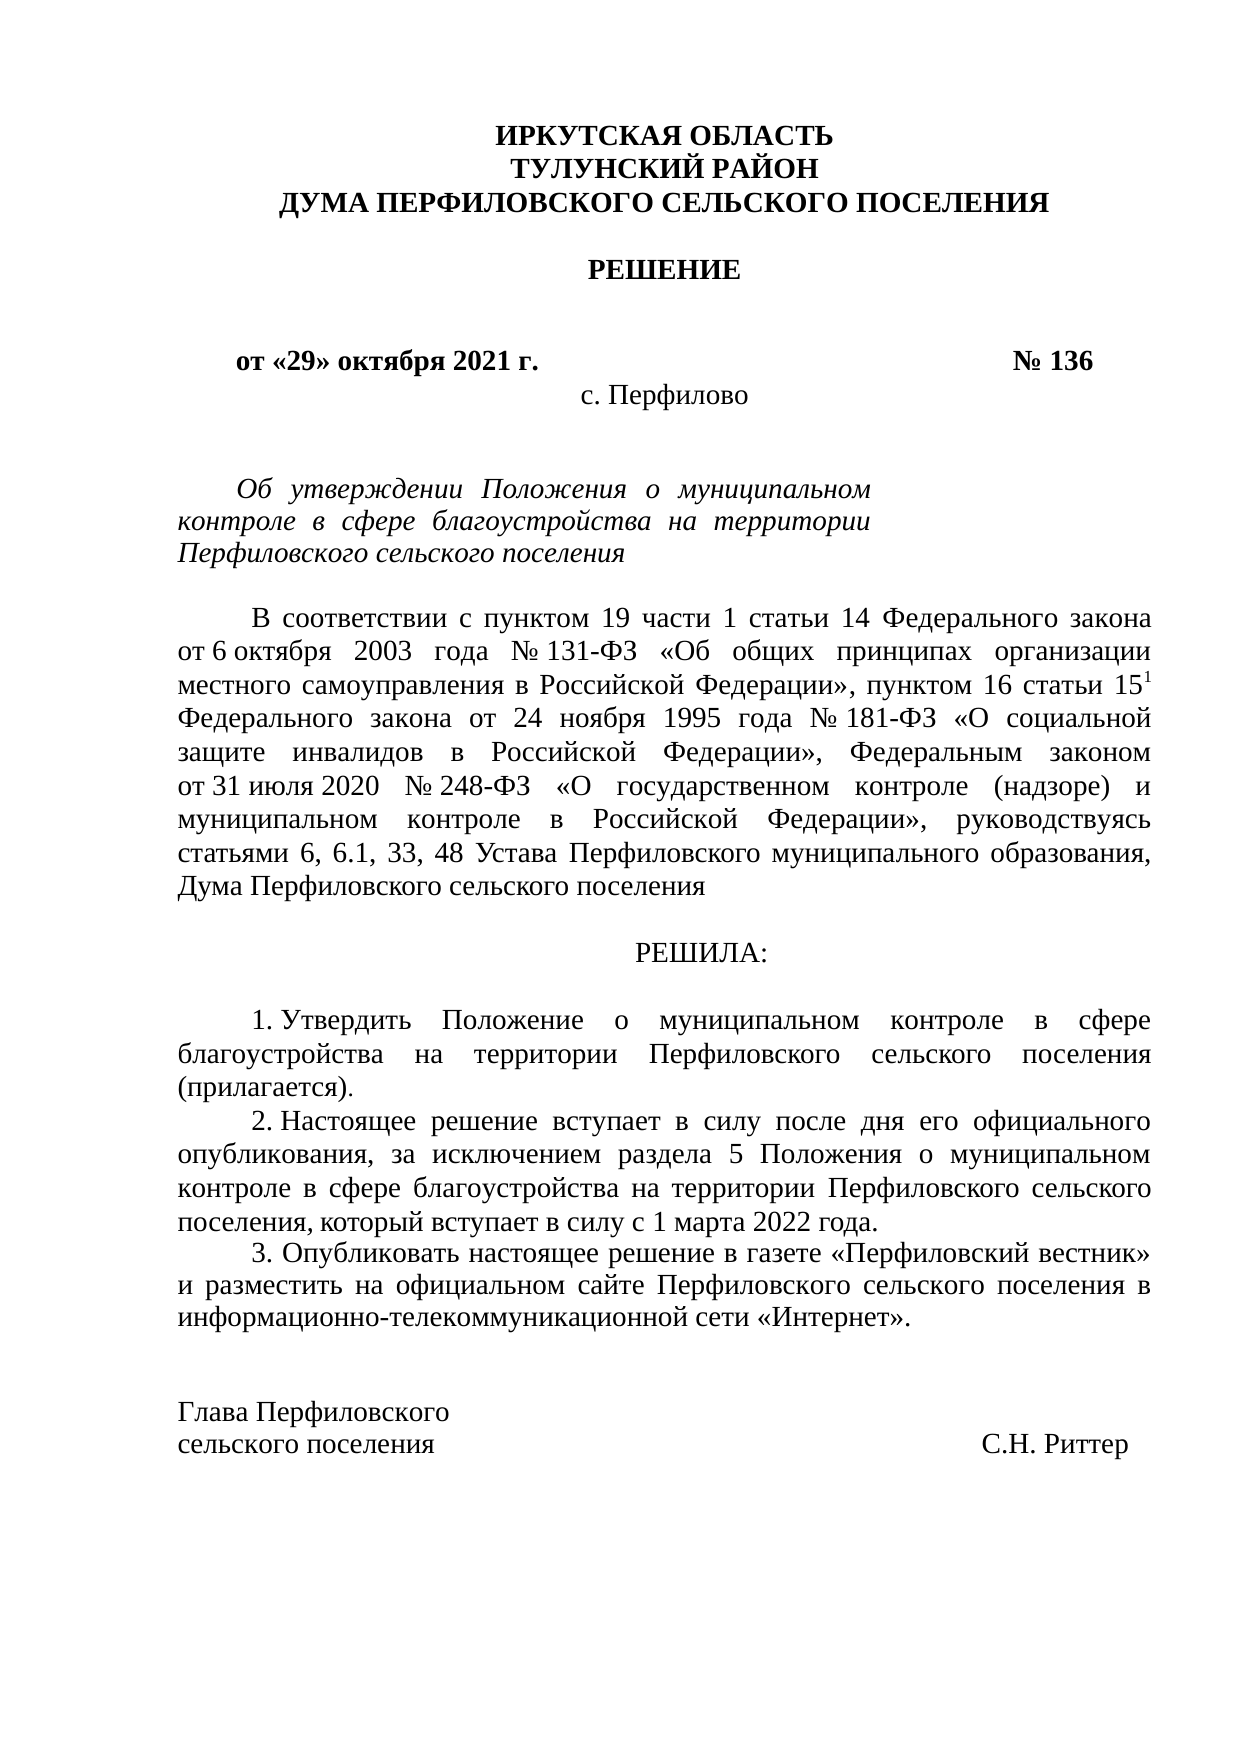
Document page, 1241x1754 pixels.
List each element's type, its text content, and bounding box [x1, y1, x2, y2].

text В соответствии с пунктом 19 части 1 статьи 14 Федерального закона от 6 октября 2003 года № 131-ФЗ «Об общих принципах организации местного самоуправления в Российской Федерации», пунктом 16 статьи 151 Федерального закона от 24 ноября 1995 года № 181-ФЗ «О социальной защите инвалидов в Российской Федерации», Федеральным законом от 31 июля 2020 № 248-ФЗ «О государственном контроле (надзоре) и муниципальном контроле в Российской Федерации», руководствуясь статьями 6, 6.1, 33, 48 Устава Перфиловского муниципального образования, Дума Перфиловского сельского поселения [177, 600, 1152, 667]
text РЕШИЛА: [177, 935, 1152, 969]
title Об утверждении Положения о муниципальном контроле в сфере благоустройства на территории Перфиловского сельского поселения [177, 473, 871, 568]
text 1. Утвердить Положение о муниципальном контроле в сфере благоустройства на территории Перфиловского сельского поселения (прилагается). [177, 1002, 1152, 1103]
text В соответствии с пунктом 19 части 1 статьи 14 Федерального закона от 6 октября 2003 года № 131-ФЗ «Об общих принципах организации местного самоуправления в Российской Федерации», пунктом 16 статьи 151 Федерального закона от 24 ноября 1995 года № 181-ФЗ «О социальной защите инвалидов в Российской Федерации», Федеральным законом от 31 июля 2020 № 248-ФЗ «О государственном контроле (надзоре) и муниципальном контроле в Российской Федерации», руководствуясь статьями 6, 6.1, 33, 48 Устава Перфиловского муниципального образования, Дума Перфиловского сельского поселения [177, 667, 1152, 902]
title сельского поселения С.Н. Риттер [177, 1428, 1152, 1460]
text 2. Настоящее решение вступает в силу после дня его официального опубликования, за исключением раздела 5 Положения о муниципальном контроле в сфере благоустройства на территории Перфиловского сельского поселения, который вступает в силу с 1 марта 2022 года. [177, 1103, 1152, 1237]
text РЕШЕНИЕ [177, 252, 1152, 286]
title Глава Перфиловского [177, 1396, 871, 1428]
text от «29» октября 2021 г. № 136 [177, 343, 1152, 377]
text ТУЛУНСКИЙ РАЙОН [177, 152, 1152, 185]
text ИРКУТСКАЯ ОБЛАСТЬ [177, 118, 1152, 152]
text ДУМА ПЕРФИЛОВСКОГО СЕЛЬСКОГО ПОСЕЛЕНИЯ [177, 185, 1152, 219]
text с. Перфилово [177, 377, 1152, 410]
title 3. Опубликовать настоящее решение в газете «Перфиловский вестник» и разместить на официальном сайте Перфиловского сельского поселения в информационно-телекоммуникационной сети «Интернет». [177, 1237, 1152, 1333]
